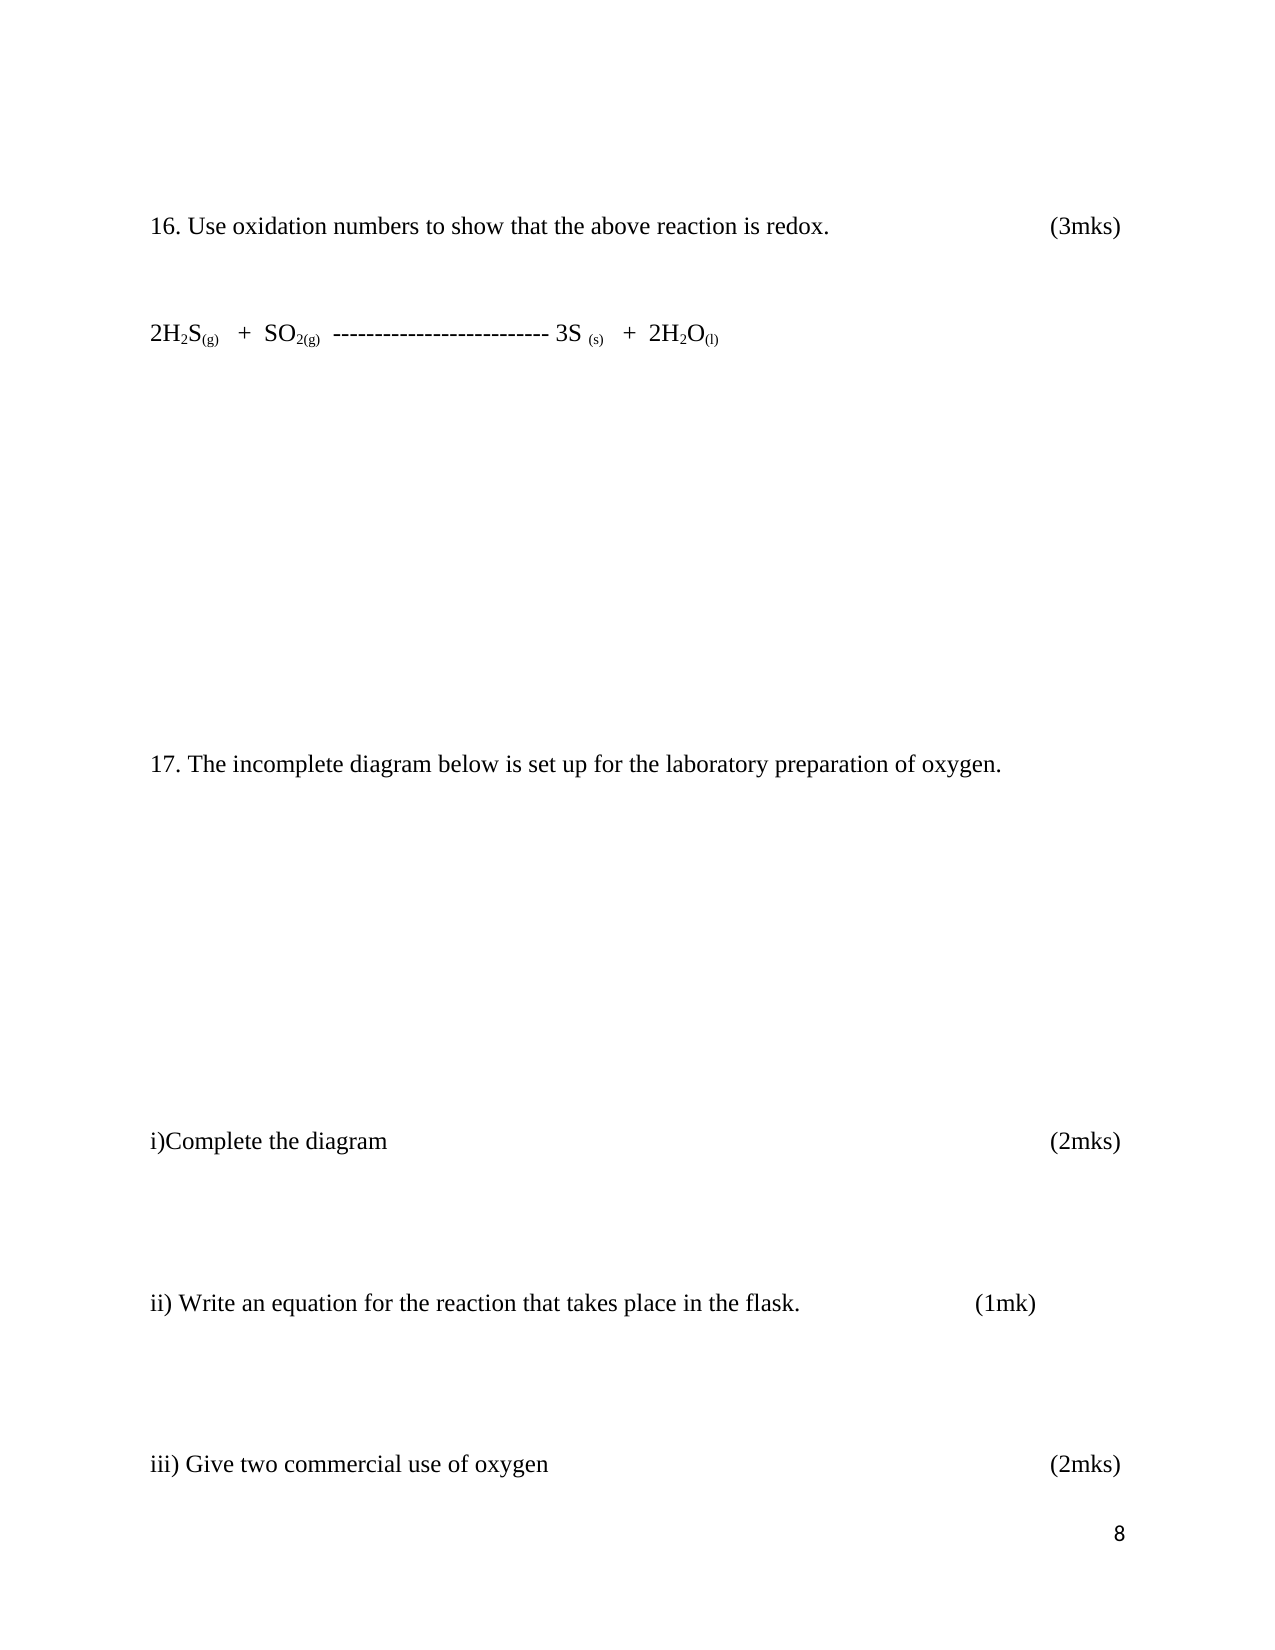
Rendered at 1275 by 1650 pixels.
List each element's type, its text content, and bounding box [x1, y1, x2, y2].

text ii) Write an equation for the reaction that takes place in the flask. (1mk) [150, 1288, 1125, 1317]
text iii) Give two commercial use of oxygen (2mks) [150, 1449, 1125, 1478]
text 16. Use oxidation numbers to show that the above reaction is redox. (3mks) [150, 211, 1125, 239]
text i)Complete the diagram (2mks) [150, 1126, 1125, 1155]
text 2H2S(g) + SO2(g) -------------------------- 3S (s) + 2H2O(l) [150, 318, 1125, 347]
text 17. The incomplete diagram below is set up for the laboratory preparation of oxygen. [150, 749, 1125, 778]
